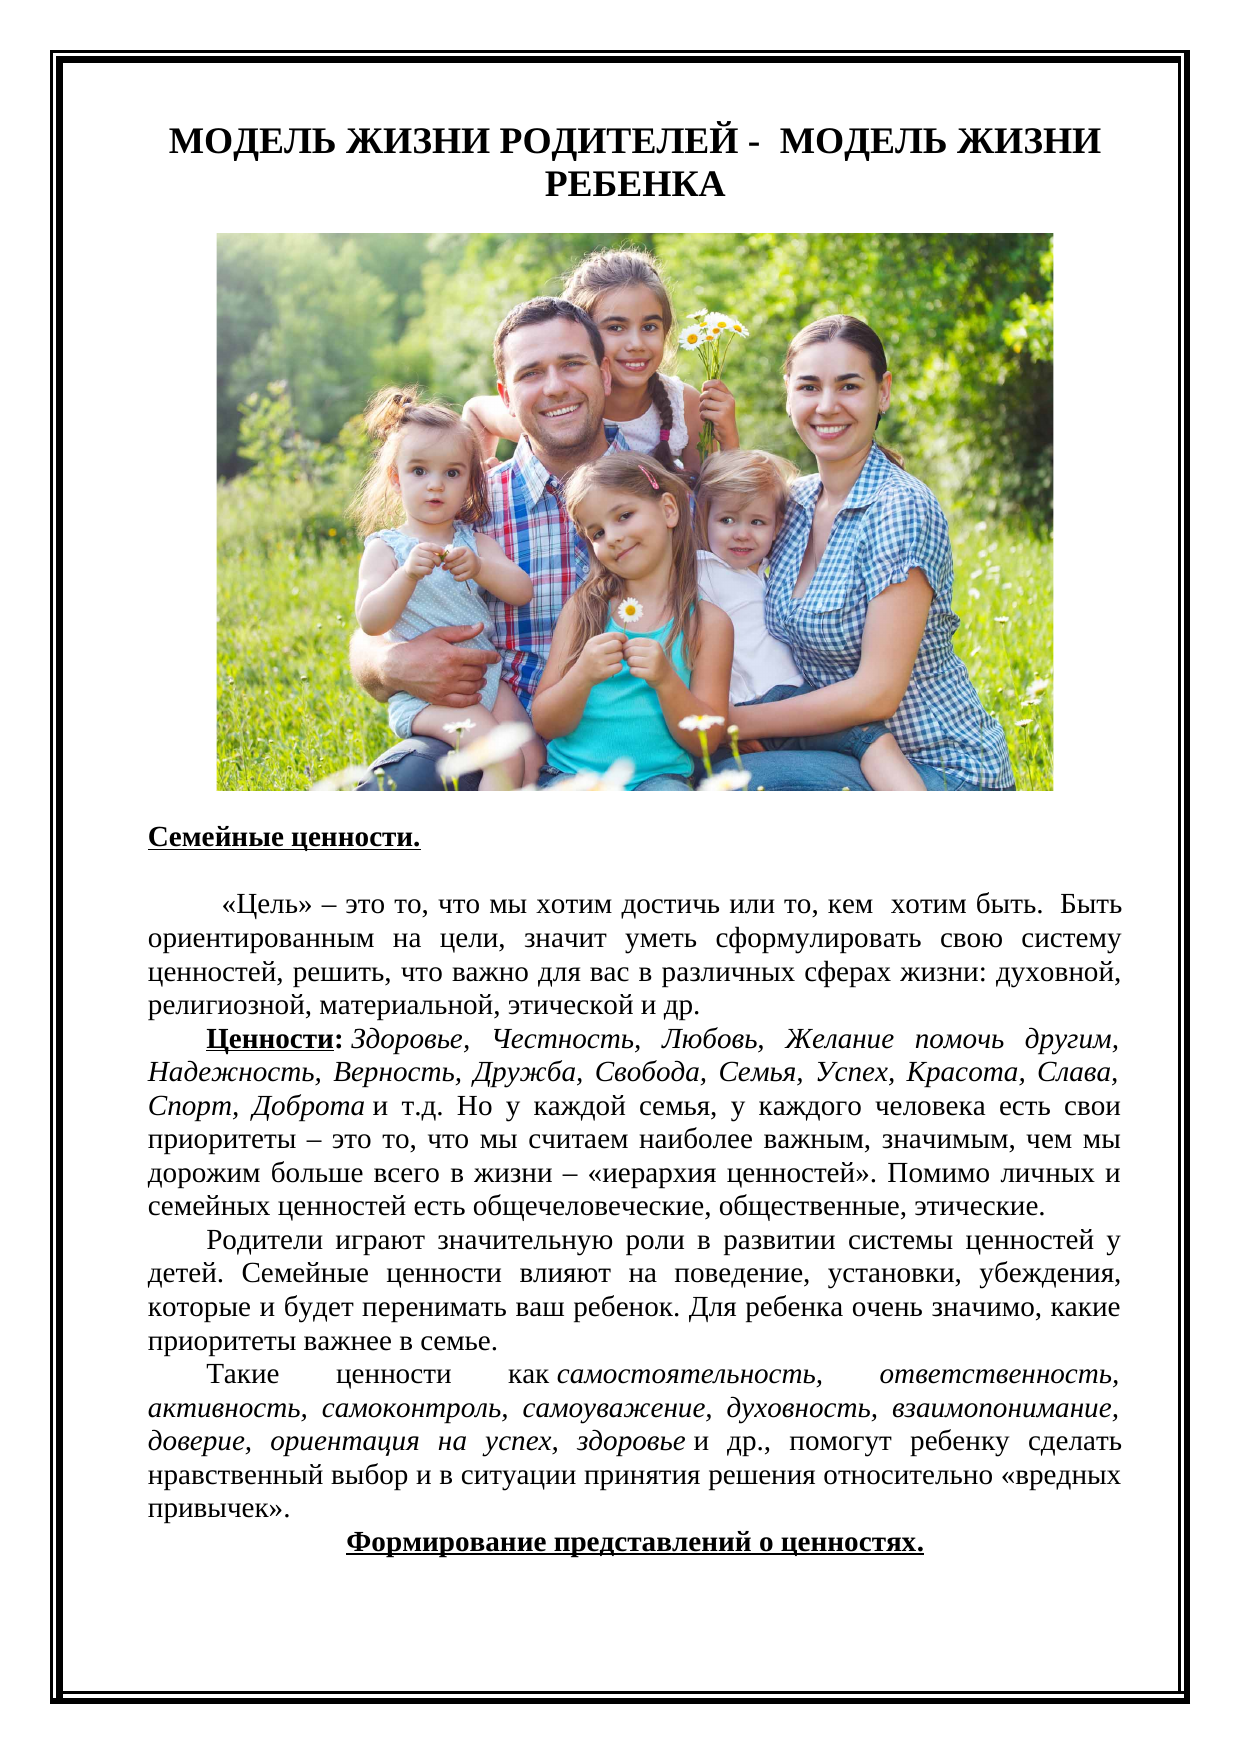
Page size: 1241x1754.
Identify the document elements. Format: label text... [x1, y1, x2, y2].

text Ценности: Здоровье, Честность, Любовь, Желание помочь другим, Надежность, Верность, Дружба, Свобода, Семья, Успех, Красота, Слава, Спорт, Доброта и т.д. Но у каждой семья, у каждого человека есть свои приоритеты – это то, что мы считаем наиболее важным, значимым, чем мы дорожим больше всего в жизни – «иерархия ценностей». Помимо личных и семейных ценностей есть общечеловеческие, общественные, этические. [148, 1021, 1122, 1222]
text Семейные ценности. [148, 819, 1122, 853]
text Формирование представлений о ценностях. [148, 1524, 1122, 1557]
picture [216, 233, 1054, 791]
text Родители играют значительную роли в развитии системы ценностей у детей. Семейные ценности влияют на поведение, установки, убеждения, которые и будет перенимать ваш ребенок. Для ребенка очень значимо, какие приоритеты важнее в семье. [148, 1222, 1122, 1356]
text «Цель» – это то, что мы хотим достичь или то, кем хотим быть. Быть ориентированным на цели, значит уметь сформулировать свою систему ценностей, решить, что важно для вас в различных сферах жизни: духовной, религиозной, материальной, этической и др. [148, 887, 1122, 1021]
text Такие ценности как самостоятельность, ответственность, активность, самоконтроль, самоуважение, духовность, взаимопонимание, доверие, ориентация на успех, здоровье и др., помогут ребенку сделать нравственный выбор и в ситуации принятия решения относительно «вредных привычек». [148, 1356, 1122, 1524]
text МОДЕЛЬ ЖИЗНИ РОДИТЕЛЕЙ - МОДЕЛЬ ЖИЗНИ РЕБЕНКА [148, 118, 1122, 204]
